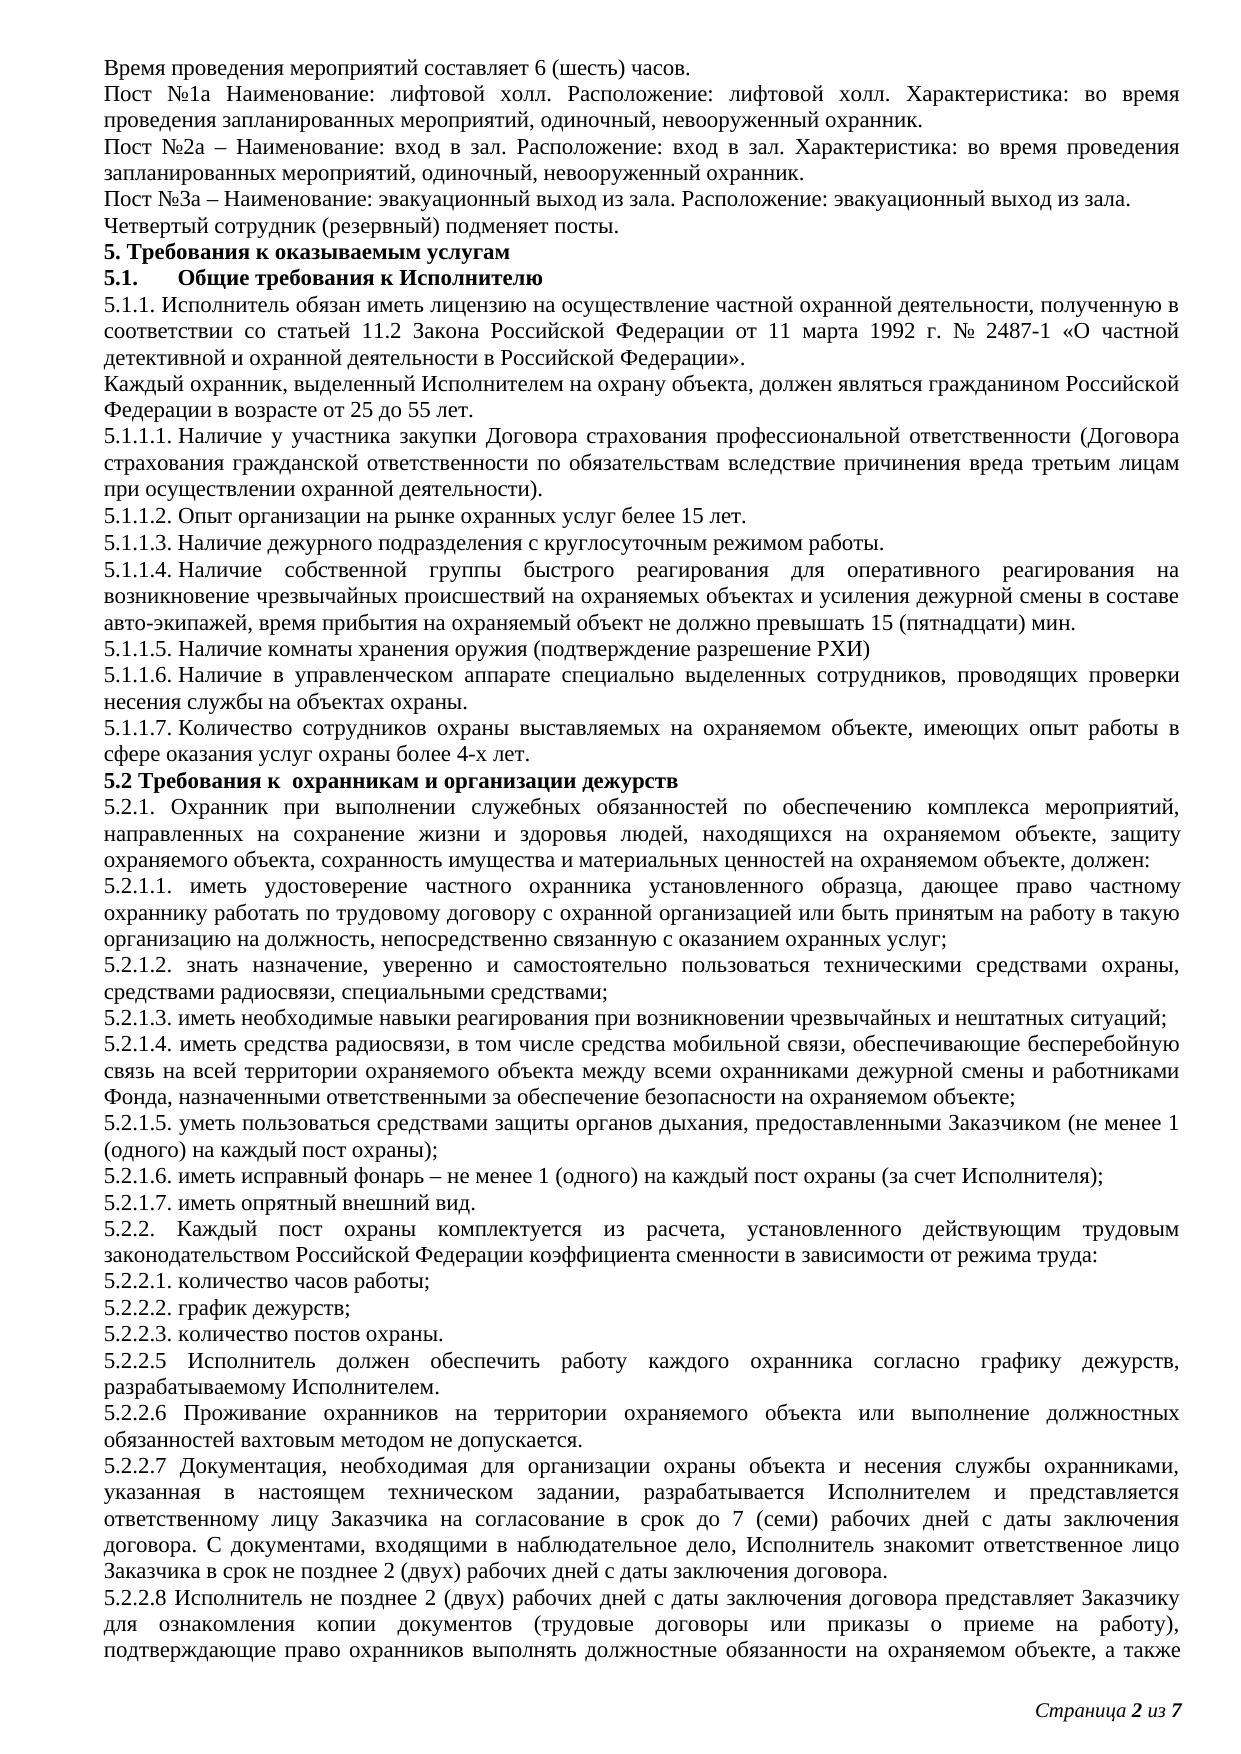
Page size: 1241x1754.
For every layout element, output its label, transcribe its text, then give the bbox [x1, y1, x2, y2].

text 5.2.1.7. иметь опрятный внешний вид. [103, 1188, 1181, 1215]
text 5.2.2.6 Проживание охранников на территории охраняемого объекта или выполнение должностных обязанностей вахтовым методом не допускается. [103, 1399, 1181, 1452]
text Каждый охранник, выделенный Исполнителем на охрану объекта, должен являться гражданином Российской Федерации в возрасте от 25 до 55 лет. [103, 370, 1181, 423]
text 5.2.1. Охранник при выполнении служебных обязанностей по обеспечению комплекса мероприятий, направленных на сохранение жизни и здоровья людей, находящихся на охраняемом объекте, защиту охраняемого объекта, сохранность имущества и материальных ценностей на охраняемом объекте, должен: [103, 793, 1181, 872]
text 5.1.1.3. Наличие дежурного подразделения с круглосуточным режимом работы. [103, 528, 1181, 556]
text 5.1.1.7. Количество сотрудников охраны выставляемых на охраняемом объекте, имеющих опыт работы в сфере оказания услуг охраны более 4-х лет. [103, 714, 1181, 767]
text 5.2.2. Каждый пост охраны комплектуется из расчета, установленного действующим трудовым законодательством Российской Федерации коэффициента сменности в зависимости от режима труда: [103, 1215, 1181, 1268]
text 5.2.2.2. график дежурств; [103, 1294, 1181, 1320]
text 5.1.1.2. Опыт организации на рынке охранных услуг белее 15 лет. [103, 502, 1181, 528]
text 5.1.1. Исполнитель обязан иметь лицензию на осуществление частной охранной деятельности, полученную в соответствии со статьей 11.2 Закона Российской Федерации от 11 марта 1992 г. № 2487-1 «О частной детективной и охранной деятельности в Российской Федерации». [103, 291, 1181, 370]
text 5.2.1.1. иметь удостоверение частного охранника установленного образца, дающее право частному охраннику работать по трудовому договору с охранной организацией или быть принятым на работу в такую организацию на должность, непосредственно связанную с оказанием охранных услуг; [103, 872, 1181, 951]
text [103, 1584, 1181, 1663]
text 5.2.1.4. иметь средства радиосвязи, в том числе средства мобильной связи, обеспечивающие бесперебойную связь на всей территории охраняемого объекта между всеми охранниками дежурной смены и работниками Фонда, назначенными ответственными за обеспечение безопасности на охраняемом объекте; [103, 1030, 1181, 1109]
text 5.2.1.3. иметь необходимые навыки реагирования при возникновении чрезвычайных и нештатных ситуаций; [103, 1004, 1181, 1030]
text 5.2.1.6. иметь исправный фонарь – не менее 1 (одного) на каждый пост охраны (за счет Исполнителя); [103, 1162, 1181, 1188]
text Время проведения мероприятий составляет 6 (шесть) часов. [103, 54, 1181, 80]
text 5.1.1.4. Наличие собственной группы быстрого реагирования для оперативного реагирования на возникновение чрезвычайных происшествий на охраняемых объектах и усиления дежурной смены в составе авто-экипажей, время прибытия на охраняемый объект не должно превышать 15 (пятнадцати) мин. [103, 556, 1181, 635]
text 5.1.1.6. Наличие в управленческом аппарате специально выделенных сотрудников, проводящих проверки несения службы на объектах охраны. [103, 661, 1181, 714]
text 5. Требования к оказываемым услугам [103, 238, 1181, 264]
text Четвертый сотрудник (резервный) подменяет посты. [103, 212, 1181, 238]
text 5.2.2.5 Исполнитель должен обеспечить работу каждого охранника согласно графику дежурств, разрабатываемому Исполнителем. [103, 1347, 1181, 1399]
text 5.2.2.7 Документация, необходимая для организации охраны объекта и несения службы охранниками, указанная в настоящем техническом задании, разрабатывается Исполнителем и представляется ответственному лицу Заказчика на согласование в срок до 7 (семи) рабочих дней с даты заключения договора. С документами, входящими в наблюдательное дело, Исполнитель знакомит ответственное лицо Заказчика в срок не позднее 2 (двух) рабочих дней с даты заключения договора. [103, 1452, 1181, 1584]
text 5.2.2.3. количество постов охраны. [103, 1320, 1181, 1347]
text 5.2.1.5. уметь пользоваться средствами защиты органов дыхания, предоставленными Заказчиком (не менее 1 (одного) на каждый пост охраны); [103, 1109, 1181, 1162]
text 5.2 Требования к охранникам и организации дежурств [103, 767, 1181, 793]
text 5.2.1.2. знать назначение, уверенно и самостоятельно пользоваться техническими средствами охраны, средствами радиосвязи, специальными средствами; [103, 951, 1181, 1004]
text Пост №1а Наименование: лифтовой холл. Расположение: лифтовой холл. Характеристика: во время проведения запланированных мероприятий, одиночный, невооруженный охранник. [103, 80, 1181, 133]
text 5.1.1.5. Наличие комнаты хранения оружия (подтверждение разрешение РХИ) [103, 635, 1181, 661]
text 5.1.1.1. Наличие у участника закупки Договора страхования профессиональной ответственности (Договора страхования гражданской ответственности по обязательствам вследствие причинения вреда третьим лицам при осуществлении охранной деятельности). [103, 423, 1181, 502]
text 5.1. Общие требования к Исполнителю [103, 264, 1181, 291]
text Пост №2а – Наименование: вход в зал. Расположение: вход в зал. Характеристика: во время проведения запланированных мероприятий, одиночный, невооруженный охранник. [103, 133, 1181, 185]
text 5.2.2.1. количество часов работы; [103, 1268, 1181, 1294]
text Пост №3а – Наименование: эвакуационный выход из зала. Расположение: эвакуационный выход из зала. [103, 185, 1181, 212]
